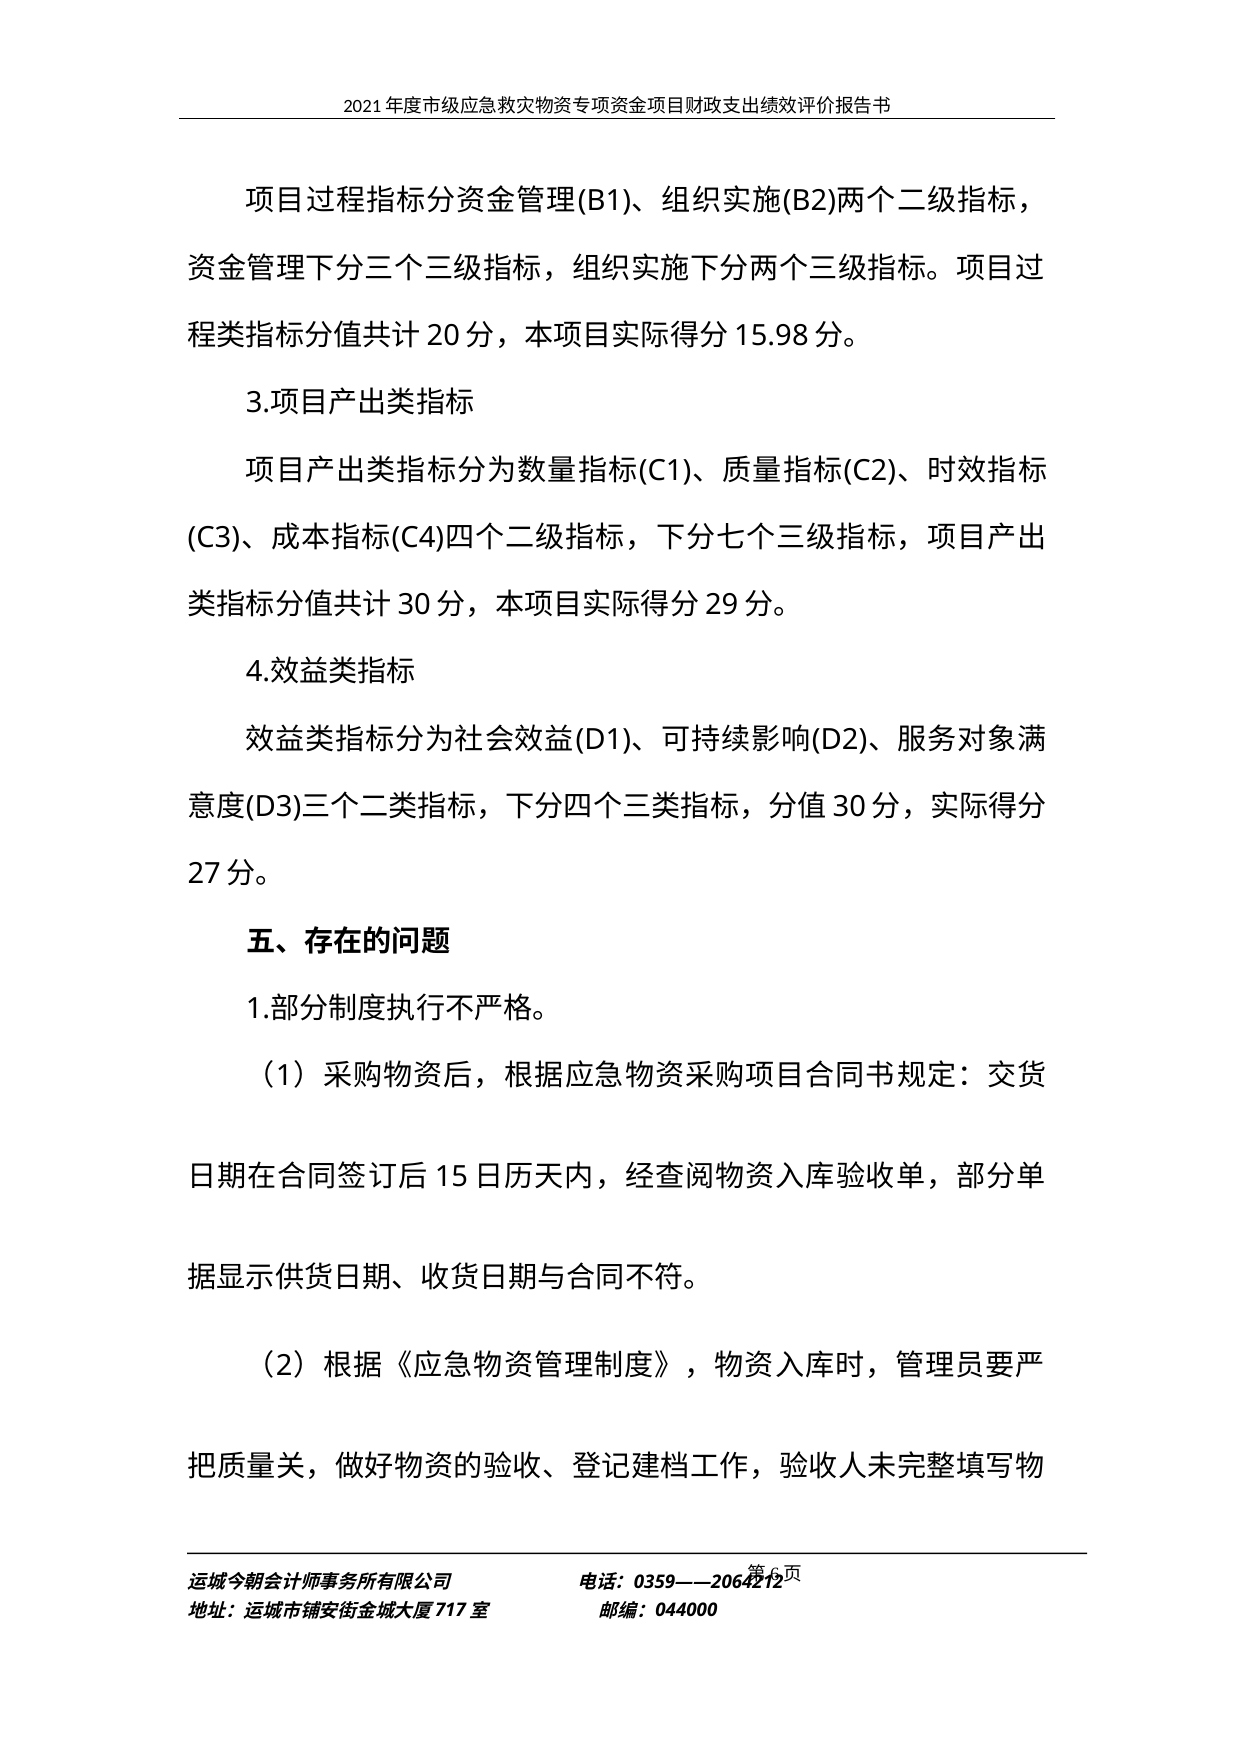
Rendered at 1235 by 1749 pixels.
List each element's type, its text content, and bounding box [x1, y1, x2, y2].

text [187, 1329, 1047, 1498]
text 五、存在的问题 [187, 905, 1047, 972]
text （1）采购物资后，根据应急物资采购项目合同书规定：交货日期在合同签订后15日历天内，经查阅物资入库验收单，部分单据显示供货日期、收货日期与合同不符。 [187, 1039, 1047, 1308]
text 3.项目产出类指标 [187, 366, 1047, 434]
text 1.部分制度执行不严格。 [187, 972, 1047, 1039]
text 项目产出类指标分为数量指标(C1)、质量指标(C2)、时效指标(C3)、成本指标(C4)四个二级指标，下分七个三级指标，项目产出类指标分值共计30分，本项目实际得分29分。 [187, 434, 1047, 636]
text 效益类指标分为社会效益(D1)、可持续影响(D2)、服务对象满意度(D3)三个二类指标，下分四个三类指标，分值30分，实际得分27分。 [187, 703, 1047, 905]
text 4.效益类指标 [187, 636, 1047, 703]
text 项目过程指标分资金管理(B1)、组织实施(B2)两个二级指标，资金管理下分三个三级指标，组织实施下分两个三级指标。项目过程类指标分值共计20分，本项目实际得分15.98分。 [187, 164, 1047, 366]
